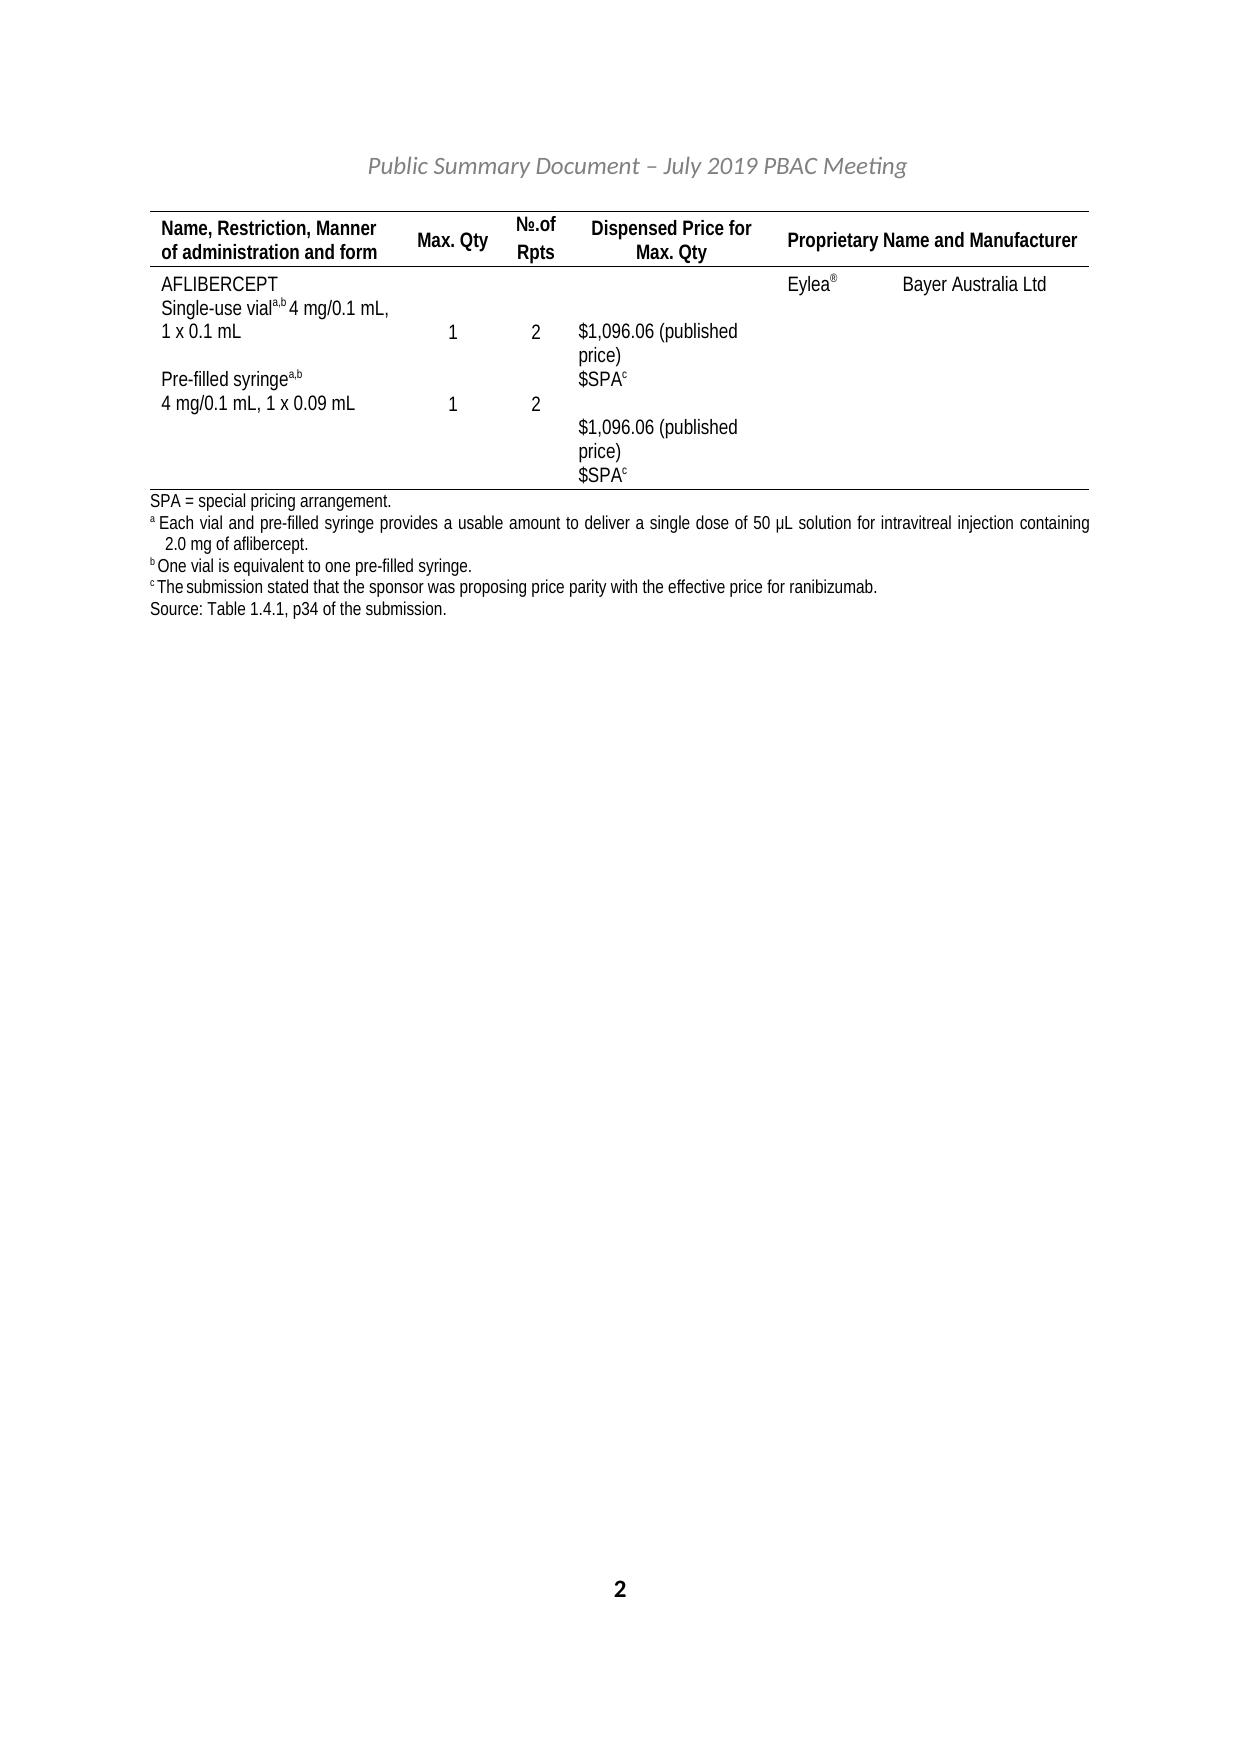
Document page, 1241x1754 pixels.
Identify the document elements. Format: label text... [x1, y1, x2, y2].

text a Each vial and pre-filled syringe provides a usable amount to deliver a single dose of 50 μL solution for intravitreal injection containing 2.0 mg of aflibercept. [150, 512, 1090, 555]
table_cell 2 2 [504, 267, 567, 489]
text SPA = special pricing arrangement. [150, 490, 1090, 512]
table_cell Eylea® [776, 267, 891, 489]
table_cell Bayer Australia Ltd [891, 267, 1089, 489]
text Source: Table 1.4.1, p34 of the submission. [150, 598, 1090, 619]
table_header Proprietary Name and Manufacturer [776, 212, 1089, 266]
table_header Dispensed Price for Max. Qty [567, 212, 776, 266]
text c The submission stated that the sponsor was proposing price parity with the effective price for ranibizumab. [150, 576, 1090, 598]
text b One vial is equivalent to one pre-filled syringe. [150, 555, 1090, 576]
table_cell AFLIBERCEPT Single-use viala,b 4 mg/0.1 mL, 1 x 0.1 mL Pre-filled syringea,b 4 mg/0.1 mL, 1 x 0.09 mL [150, 267, 401, 489]
table_header Max. Qty [401, 212, 504, 266]
table_cell $1,096.06 (published price) $SPAc $1,096.06 (published price) $SPAc [567, 267, 776, 489]
table_cell 1 1 [401, 267, 504, 489]
table_header Name, Restriction, Manner of administration and form [150, 212, 401, 266]
table_header №.of Rpts [504, 212, 567, 266]
